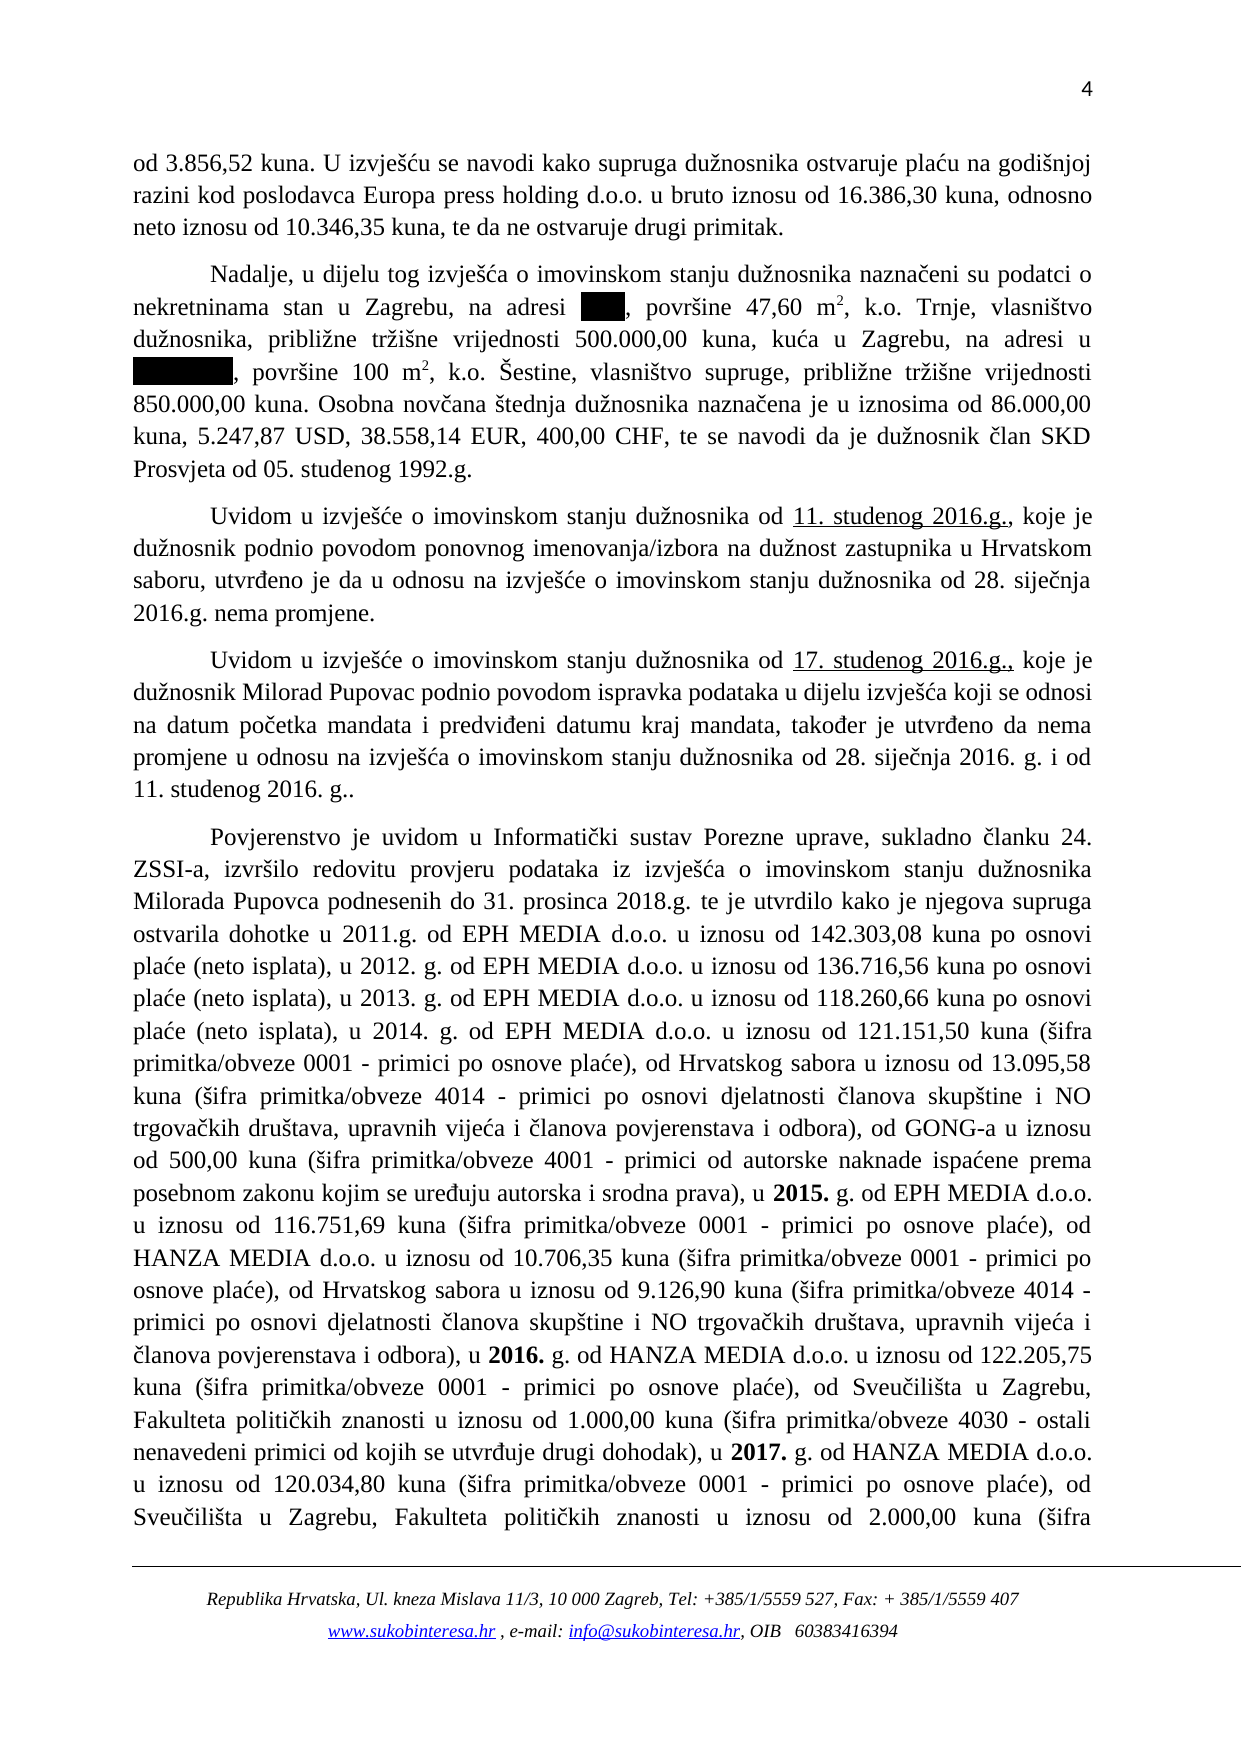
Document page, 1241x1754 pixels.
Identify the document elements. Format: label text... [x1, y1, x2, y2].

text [133, 148, 1092, 241]
text Uvidom u izvješće o imovinskom stanju dužnosnika od 11. studenog 2016.g., koje je dužnosnik podnio povodom ponovnog imenovanja/izbora na dužnost zastupnika u Hrvatskom saboru, utvrđeno je da u odnosu na izvješće o imovinskom stanju dužnosnika od 28. siječnja 2016.g. nema promjene. [133, 501, 1092, 627]
text Nadalje, u dijelu tog izvješća o imovinskom stanju dužnosnika naznačeni su podatci o nekretninama stan u Zagrebu, na adresi ......., površine 47,60 m2, k.o. Trnje, vlasništvo dužnosnika, približne tržišne vrijednosti 500.000,00 kuna, kuća u Zagrebu, na adresi u ..............,,, površine 100 m2, k.o. Šestine, vlasništvo supruge, približne tržišne vrijednosti 850.000,00 kuna. Osobna novčana štednja dužnosnika naznačena je u iznosima od 86.000,00 kuna, 5.247,87 USD, 38.558,14 EUR, 400,00 CHF, te se navodi da je dužnosnik član SKD Prosvjeta od 05. studenog 1992.g. [133, 259, 1092, 483]
text Uvidom u izvješće o imovinskom stanju dužnosnika od 17. studenog 2016.g., koje je dužnosnik Milorad Pupovac podnio povodom ispravka podataka u dijelu izvješća koji se odnosi na datum početka mandata i predviđeni datumu kraj mandata, također je utvrđeno da nema promjene u odnosu na izvješća o imovinskom stanju dužnosnika od 28. siječnja 2016. g. i od 11. studenog 2016. g.. [133, 645, 1092, 803]
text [133, 822, 1092, 1531]
